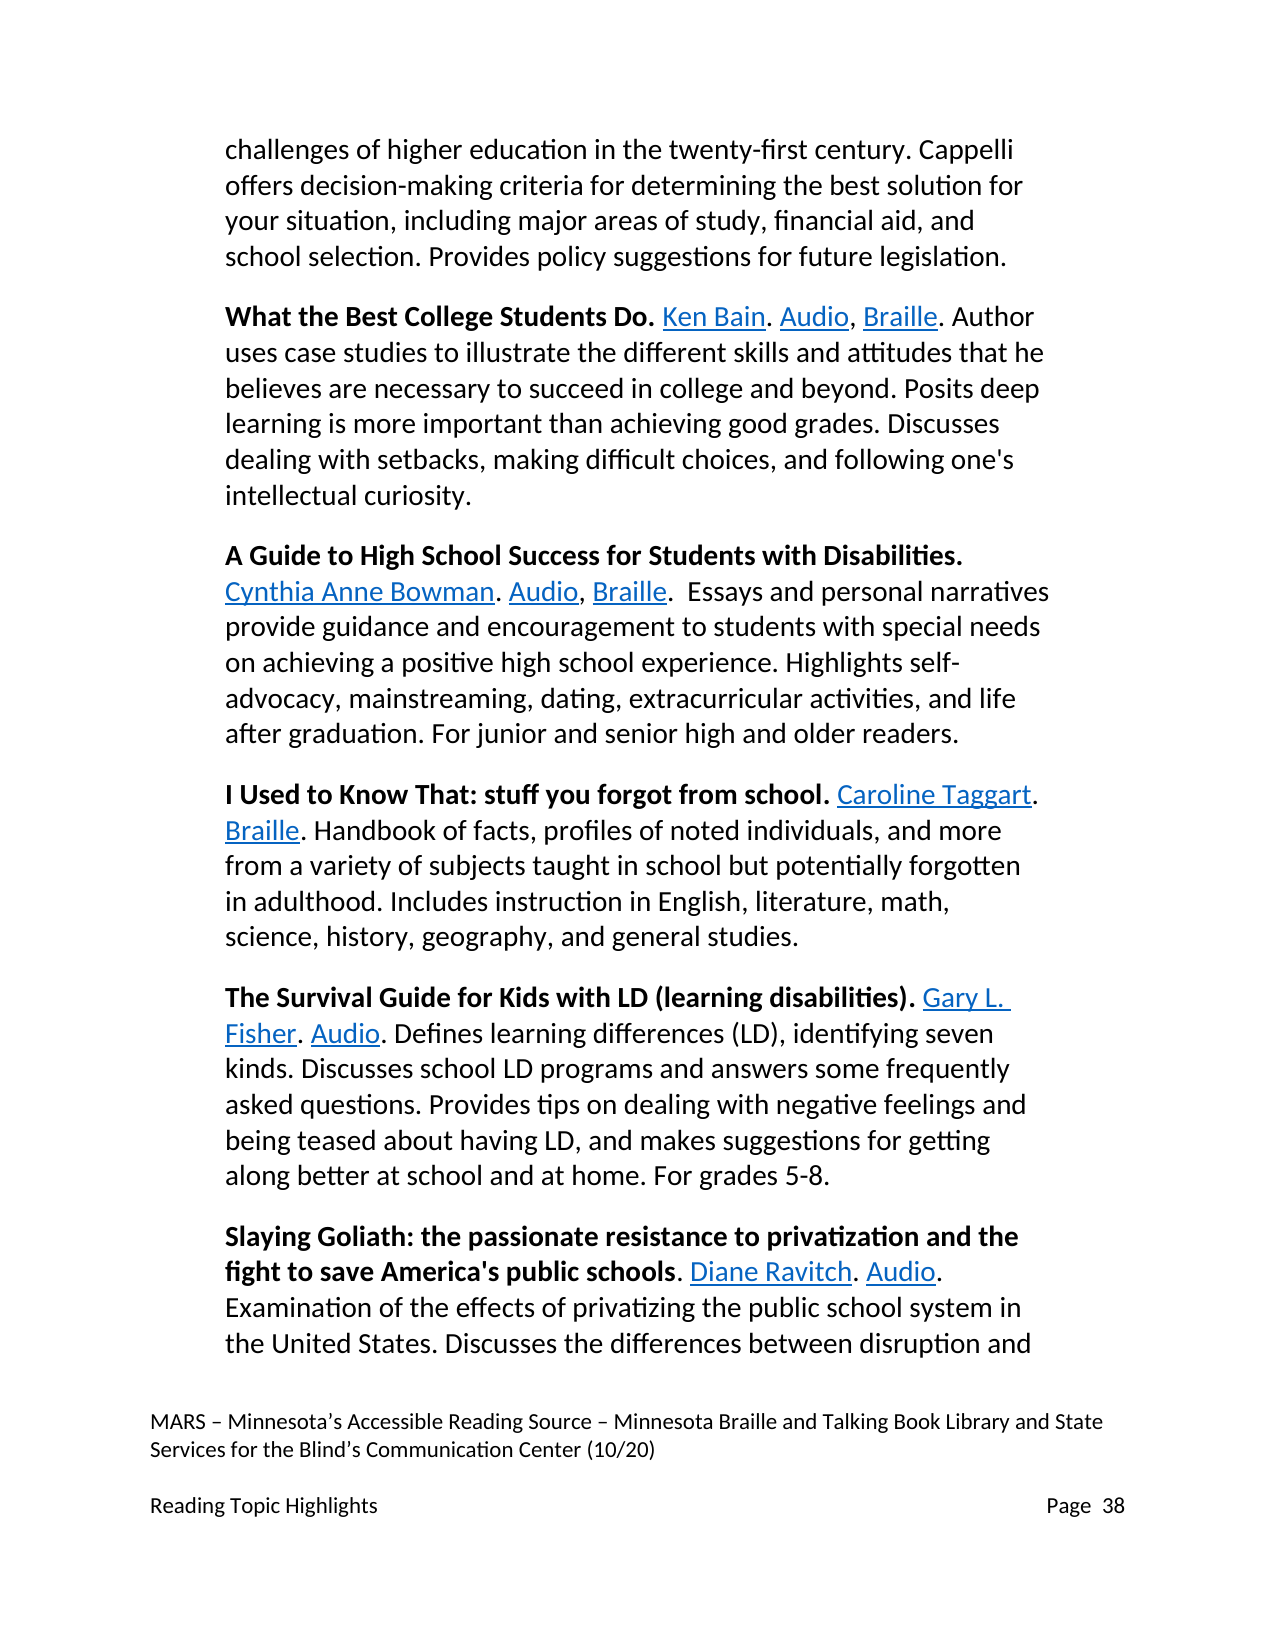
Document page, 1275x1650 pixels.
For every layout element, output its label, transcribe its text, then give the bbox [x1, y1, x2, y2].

text What the Best College Students Do. Ken Bain. Audio, Braille. Author uses case studies to illustrate the different skills and attitudes that he believes are necessary to succeed in college and beyond. Posits deep learning is more important than achieving good grades. Discusses dealing with setbacks, making difficult choices, and following one's intellectual curiosity. [225, 298, 1050, 512]
text A Guide to High School Success for Students with Disabilities. Cynthia Anne Bowman. Audio, Braille. Essays and personal narratives provide guidance and encouragement to students with special needs on achieving a positive high school experience. Highlights self-advocacy, mainstreaming, dating, extracurricular activities, and life after graduation. For junior and senior high and older readers. [225, 537, 1050, 751]
text The Survival Guide for Kids with LD (learning disabilities). Gary L. Fisher. Audio. Defines learning differences (LD), identifying seven kinds. Discusses school LD programs and answers some frequently asked questions. Provides tips on dealing with negative feelings and being teased about having LD, and makes suggestions for getting along better at school and at home. For grades 5-8. [225, 979, 1050, 1193]
text I Used to Know That: stuff you forgot from school. Caroline Taggart. Braille. Handbook of facts, profiles of noted individuals, and more from a variety of subjects taught in school but potentially forgotten in adulthood. Includes instruction in English, literature, math, science, history, geography, and general studies. [225, 776, 1050, 954]
